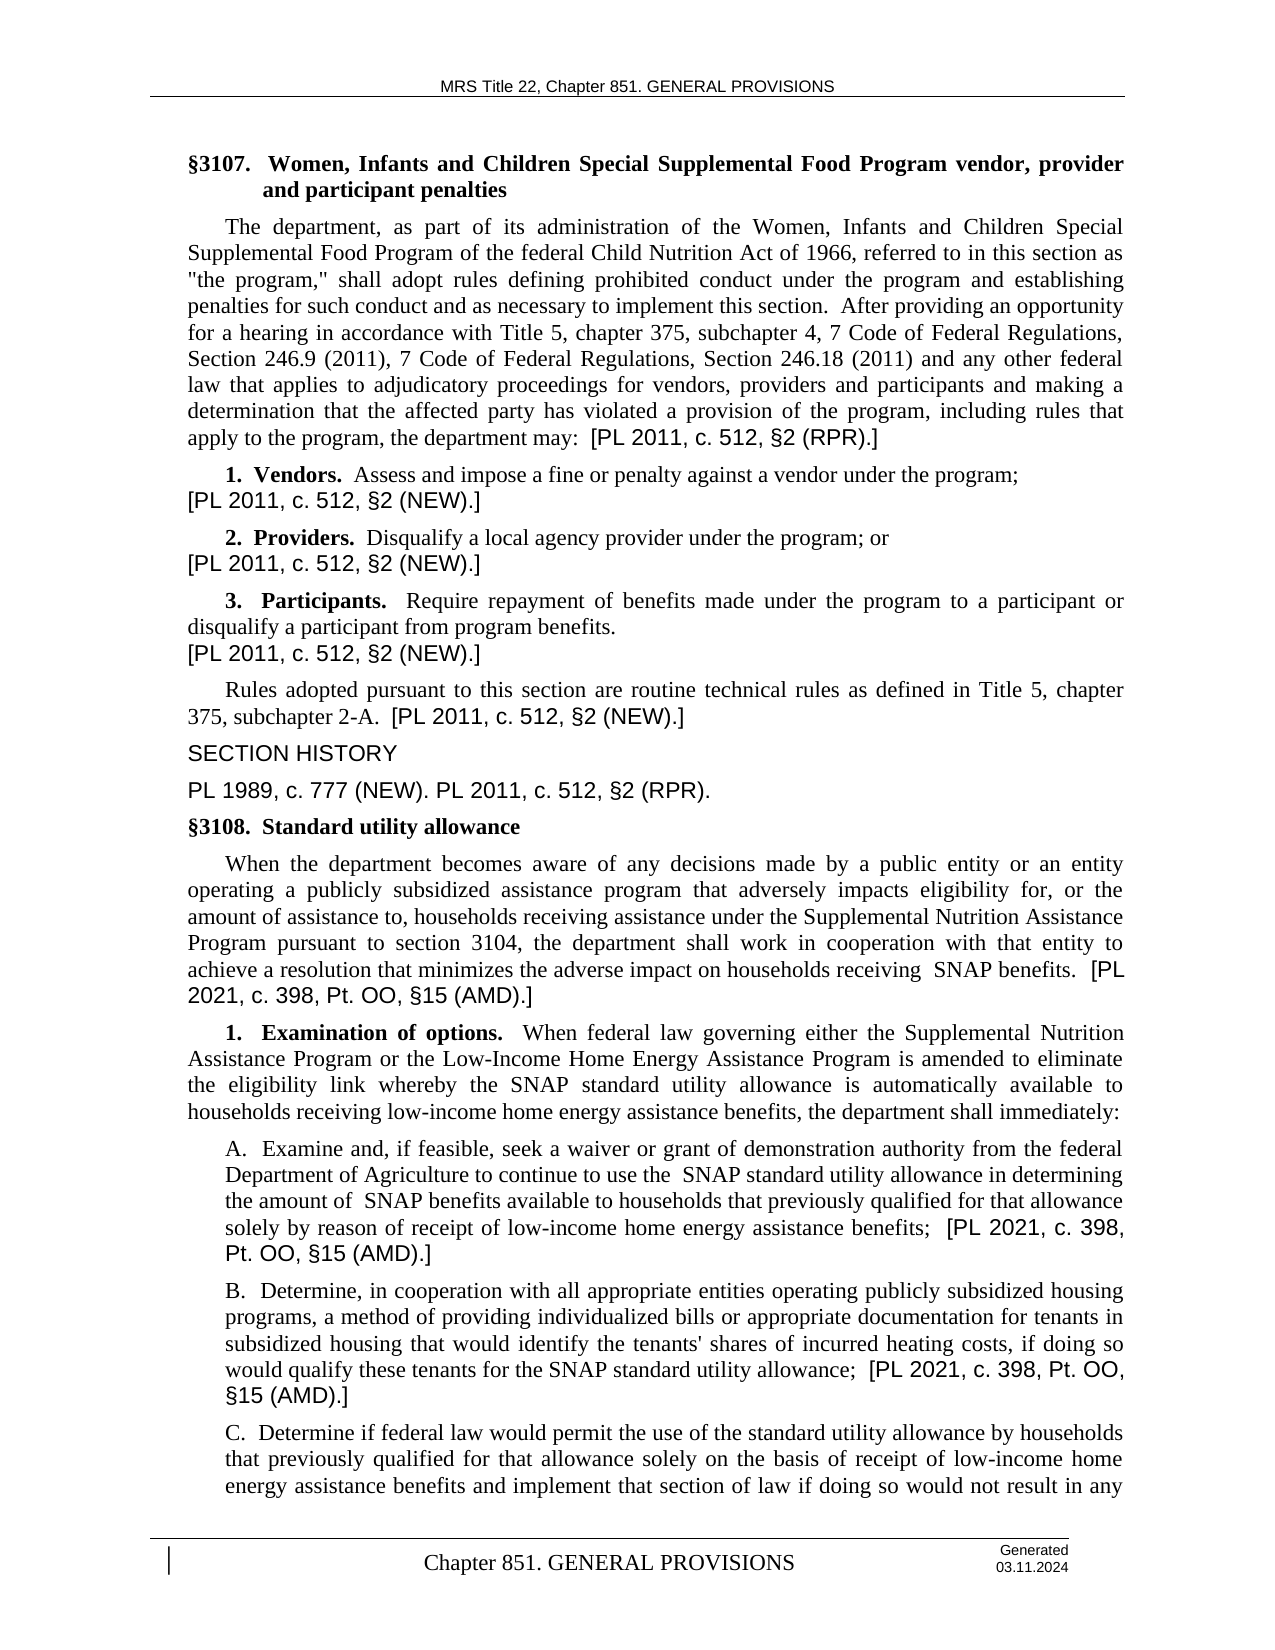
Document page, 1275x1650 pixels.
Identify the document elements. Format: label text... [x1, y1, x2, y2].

text SECTION HISTORY [187, 740, 1125, 766]
text 3. Participants. Require repayment of benefits made under the program to a participant or disqualify a participant from program benefits. [187, 587, 1125, 640]
text The department, as part of its administration of the Women, Infants and Children Special Supplemental Food Program of the federal Child Nutrition Act of 1966, referred to in this section as "the program," shall adopt rules defining prohibited conduct under the program and establishing penalties for such conduct and as necessary to implement this section. After providing an opportunity for a hearing in accordance with Title 5, chapter 375, subchapter 4, 7 Code of Federal Regulations, Section 246.9 (2011), 7 Code of Federal Regulations, Section 246.18 (2011) and any other federal law that applies to adjudicatory proceedings for vendors, providers and participants and making a determination that the affected party has violated a provision of the program, including rules that apply to the program, the department may: [PL 2011, c. 512, §2 (RPR).] [187, 213, 1125, 450]
text [PL 2011, c. 512, §2 (NEW).] [187, 487, 1125, 513]
text 1. Examination of options. When federal law governing either the Supplemental Nutrition Assistance Program or the Low-Income Home Energy Assistance Program is amended to eliminate the eligibility link whereby the SNAP standard utility allowance is automatically available to households receiving low-income home energy assistance benefits, the department shall immediately: [187, 1019, 1125, 1124]
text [225, 1419, 1125, 1498]
text B. Determine, in cooperation with all appropriate entities operating publicly subsidized housing programs, a method of providing individualized bills or appropriate documentation for tenants in subsidized housing that would identify the tenants' shares of incurred heating costs, if doing so would qualify these tenants for the SNAP standard utility allowance; [PL 2021, c. 398, Pt. OO, §15 (AMD).] [225, 1277, 1125, 1409]
text [PL 2011, c. 512, §2 (NEW).] [187, 550, 1125, 577]
text 2. Providers. Disqualify a local agency provider under the program; or [187, 524, 1125, 550]
text [PL 2011, c. 512, §2 (NEW).] [187, 640, 1125, 666]
text §3107. Women, Infants and Children Special Supplemental Food Program vendor, provider and participant penalties [187, 150, 1125, 203]
text A. Examine and, if feasible, seek a waiver or grant of demonstration authority from the federal Department of Agriculture to continue to use the SNAP standard utility allowance in determining the amount of SNAP benefits available to households that previously qualified for that allowance solely by reason of receipt of low-income home energy assistance benefits; [PL 2021, c. 398, Pt. OO, §15 (AMD).] [225, 1134, 1125, 1266]
text PL 1989, c. 777 (NEW). PL 2011, c. 512, §2 (RPR). [187, 777, 1125, 803]
text 1. Vendors. Assess and impose a fine or penalty against a vendor under the program; [187, 461, 1125, 487]
text Rules adopted pursuant to this section are routine technical rules as defined in Title 5, chapter 375, subchapter 2‑A. [PL 2011, c. 512, §2 (NEW).] [187, 677, 1125, 729]
text When the department becomes aware of any decisions made by a public entity or an entity operating a publicly subsidized assistance program that adversely impacts eligibility for, or the amount of assistance to, households receiving assistance under the Supplemental Nutrition Assistance Program pursuant to section 3104, the department shall work in cooperation with that entity to achieve a resolution that minimizes the adverse impact on households receiving SNAP benefits. [PL 2021, c. 398, Pt. OO, §15 (AMD).] [187, 850, 1125, 1008]
text §3108. Standard utility allowance [187, 813, 1125, 840]
